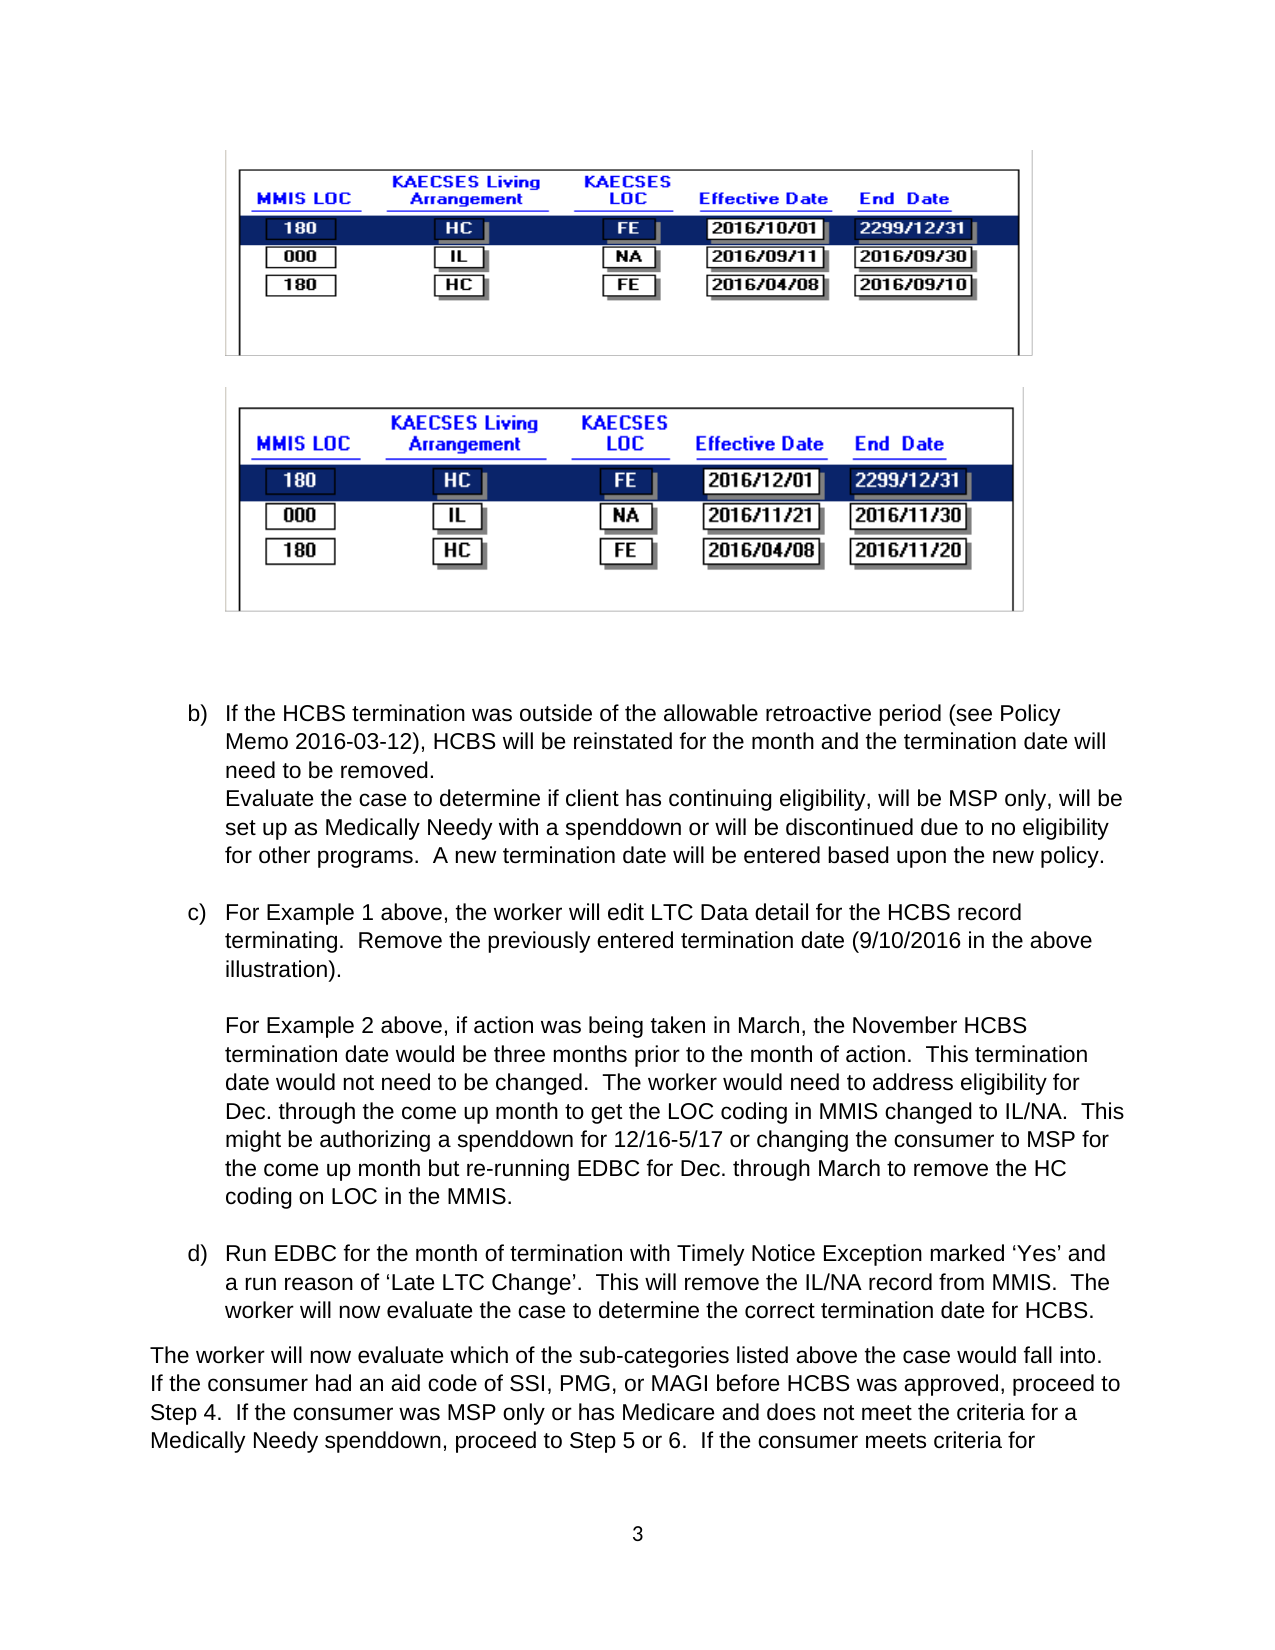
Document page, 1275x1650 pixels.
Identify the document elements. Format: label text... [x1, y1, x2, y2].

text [150, 1342, 1125, 1454]
picture [225, 387, 1025, 613]
list If the HCBS termination was outside of the allowable retroactive period (see Policy Memo 2016-03-12), HCBS will be reinstated for the month and the termination date will need to be removed. [187, 700, 1125, 783]
list For Example 1 above, the worker will edit LTC Data detail for the HCBS record terminating. Remove the previously entered termination date (9/10/2016 in the above illustration). [187, 899, 1125, 982]
list Run EDBC for the month of termination with Timely Notice Exception marked ‘Yes’ and a run reason of ‘Late LTC Change’. This will remove the IL/NA record from MMIS. The worker will now evaluate the case to determine the correct termination date for HCBS. [187, 1240, 1125, 1323]
list For Example 2 above, if action was being taken in March, the November HCBS termination date would be three months prior to the month of action. This termination date would not need to be changed. The worker would need to address eligibility for Dec. through the come up month to get the LOC coding in MMIS changed to IL/NA. This might be authorizing a spenddown for 12/16-5/17 or changing the consumer to MSP for the come up month but re-running EDBC for Dec. through March to remove the HC coding on LOC in the MMIS. [225, 1012, 1125, 1209]
picture [225, 150, 1034, 357]
list Evaluate the case to determine if client has continuing eligibility, will be MSP only, will be set up as Medically Needy with a spenddown or will be discontinued due to no eligibility for other programs. A new termination date will be entered based upon the new policy. [225, 785, 1125, 868]
